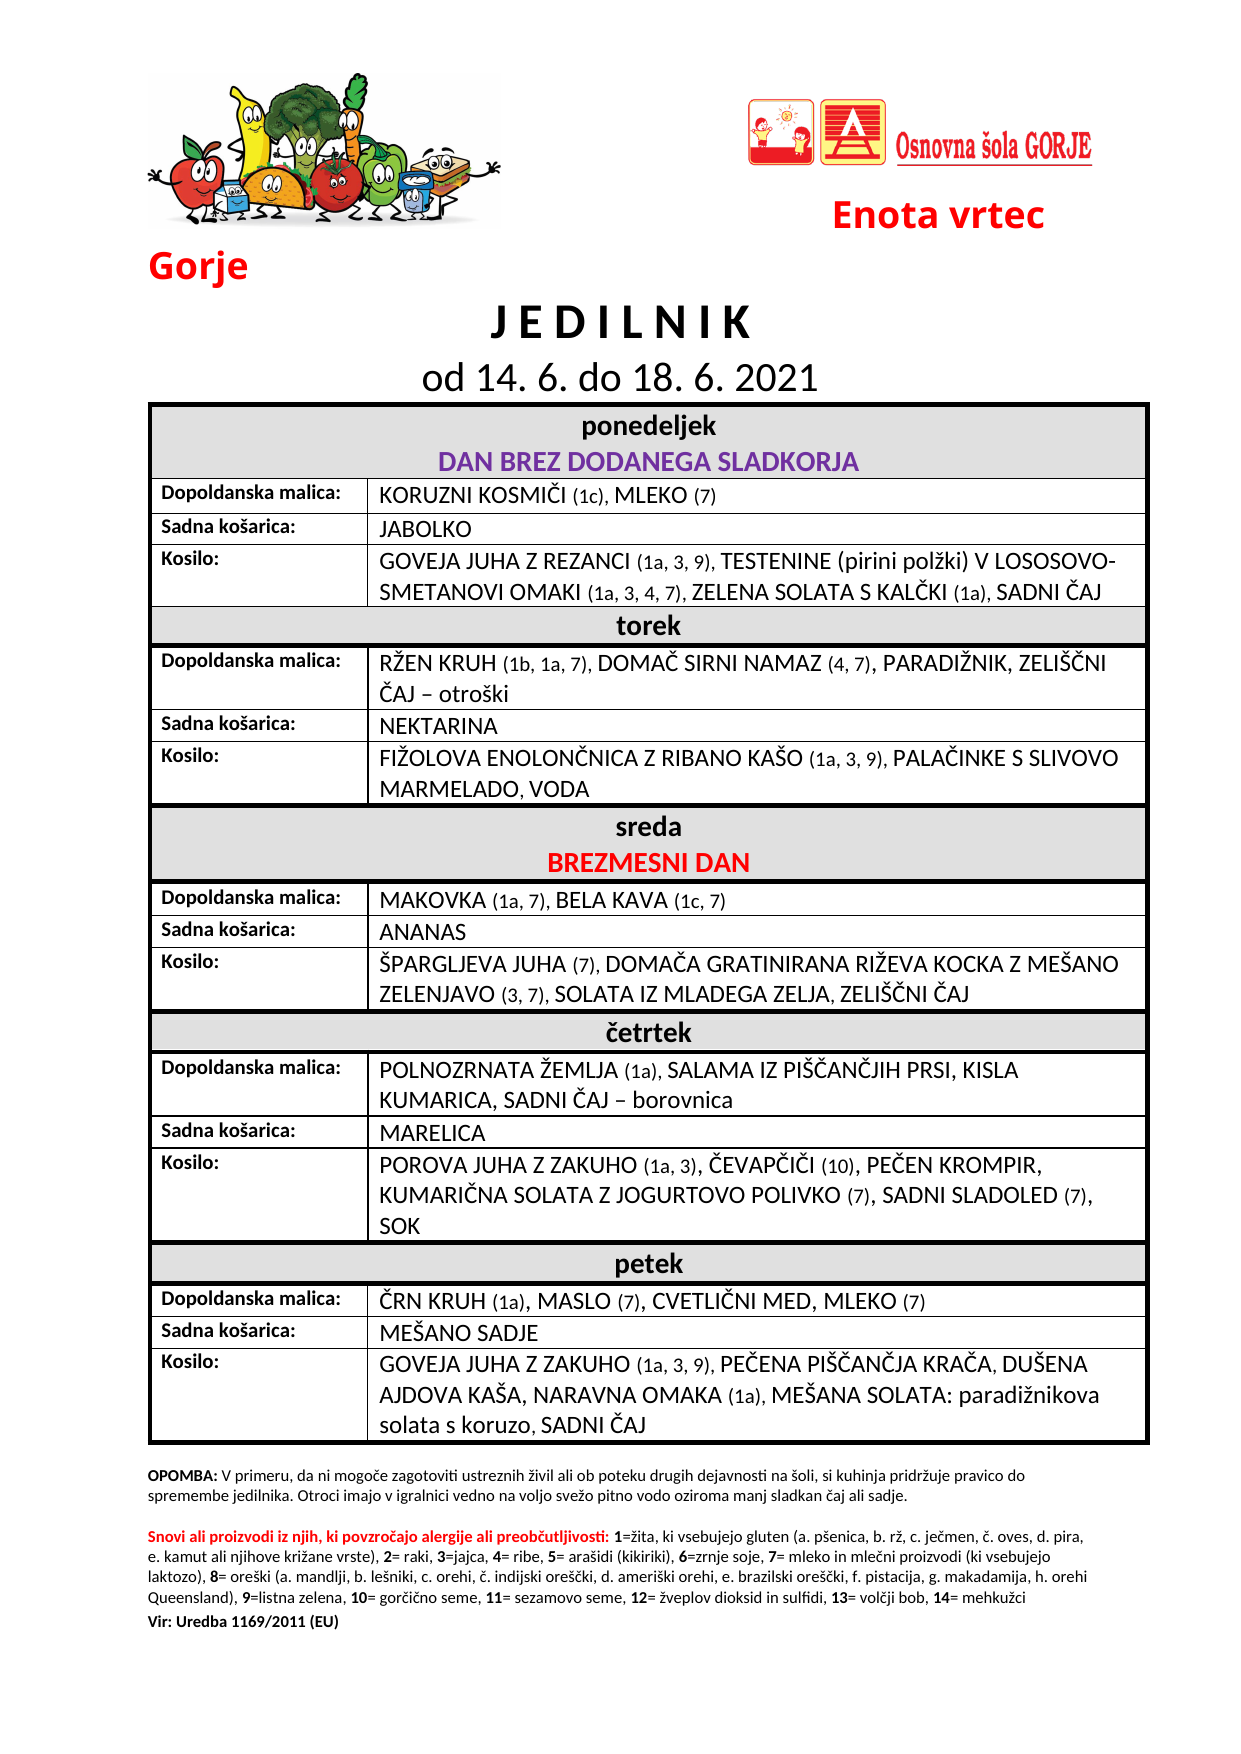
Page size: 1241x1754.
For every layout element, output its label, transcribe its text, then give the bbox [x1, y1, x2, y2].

table_cell Sadna košarica: [152, 710, 367, 741]
table_cell torek [152, 607, 1145, 643]
table_cell Dopoldanska malica: [152, 1054, 367, 1115]
table_cell Dopoldanska malica: [152, 648, 367, 709]
table_cell ČRN KRUH (1a), MASLO (7), CVETLIČNI MED, MLEKO (7) [368, 1286, 1145, 1316]
table_cell četrtek [152, 1014, 1145, 1049]
table_cell Kosilo: [152, 545, 367, 606]
table_cell Dopoldanska malica: [152, 1286, 367, 1316]
table_cell MARELICA [369, 1117, 1145, 1147]
text J E D I L N I K [148, 290, 1093, 351]
table_cell KORUZNI KOSMIČI (1c), MLEKO (7) [368, 479, 1145, 513]
table_cell MEŠANO SADJE [368, 1317, 1145, 1347]
picture [748, 88, 1093, 176]
table_cell Dopoldanska malica: [152, 479, 367, 513]
text od 14. 6. do 18. 6. 2021 [148, 351, 1093, 402]
text Snovi ali proizvodi iz njih, ki povzročajo alergije ali preobčutljivosti: 1=žita, ki vsebujejo gluten (a. pšenica, b. rž, c. ječmen, č. oves, d. pira, e. kamut ali njihove križane vrste), 2= raki, 3=jajca, 4= ribe, 5= arašidi (kikiriki), 6=zrnje soje, 7= mleko in mlečni proizvodi (ki vsebujejo laktozo), 8= oreški (a. mandlji, b. lešniki, c. orehi, č. indijski oreščki, d. ameriški orehi, e. brazilski oreščki, f. pistacija, g. makadamija, h. orehi Queensland), 9=listna zelena, 10= gorčično seme, 11= sezamovo seme, 12= žveplov dioksid in sulfidi, 13= volčji bob, 14= mehkužci Vir: Uredba 1169/2011 (EU) [148, 1526, 1093, 1633]
table_cell Dopoldanska malica: [152, 884, 367, 914]
table_cell petek [152, 1245, 1145, 1281]
table_cell MAKOVKA (1a, 7), BELA KAVA (1c, 7) [369, 884, 1145, 914]
table_cell Kosilo: [152, 948, 367, 1009]
table_cell GOVEJA JUHA Z ZAKUHO (1a, 3, 9), PEČENA PIŠČANČJA KRAČA, DUŠENA AJDOVA KAŠA, NARAVNA OMAKA (1a), MEŠANA SOLATA: paradižnikova solata s koruzo, SADNI ČAJ [368, 1349, 1145, 1440]
table_cell POLNOZRNATA ŽEMLJA (1a), SALAMA IZ PIŠČANČJIH PRSI, KISLA KUMARICA, SADNI ČAJ – borovnica [369, 1054, 1145, 1115]
table_header ponedeljek DAN BREZ DODANEGA SLADKORJA [152, 407, 1145, 478]
table_cell NEKTARINA [369, 710, 1145, 741]
table_cell Sadna košarica: [152, 1317, 367, 1347]
table_cell JABOLKO [368, 514, 1145, 544]
table_cell Sadna košarica: [152, 514, 367, 544]
table_cell POROVA JUHA Z ZAKUHO (1a, 3), ČEVAPČIČI (10), PEČEN KROMPIR, KUMARIČNA SOLATA Z JOGURTOVO POLIVKO (7), SADNI SLADOLED (7), SOK [369, 1149, 1145, 1240]
table_cell Sadna košarica: [152, 1117, 367, 1147]
table_cell Kosilo: [152, 1349, 367, 1440]
table_cell ŠPARGLJEVA JUHA (7), DOMAČA GRATINIRANA RIŽEVA KOCKA Z MEŠANO ZELENJAVO (3, 7), SOLATA IZ MLADEGA ZELJA, ZELIŠČNI ČAJ [369, 948, 1145, 1009]
table_cell Sadna košarica: [152, 916, 367, 947]
table_cell RŽEN KRUH (1b, 1a, 7), DOMAČ SIRNI NAMAZ (4, 7), PARADIŽNIK, ZELIŠČNI ČAJ – otroški [369, 648, 1145, 709]
table_cell Kosilo: [152, 1149, 367, 1240]
text OPOMBA: V primeru, da ni mogoče zagotoviti ustreznih živil ali ob poteku drugih dejavnosti na šoli, si kuhinja pridržuje pravico do spremembe jedilnika. Otroci imajo v igralnici vedno na voljo svežo pitno vodo oziroma manj sladkan čaj ali sadje. [148, 1465, 1093, 1506]
table_cell GOVEJA JUHA Z REZANCI (1a, 3, 9), TESTENINE (pirini polžki) V LOSOSOVO-SMETANOVI OMAKI (1a, 3, 4, 7), ZELENA SOLATA S KALČKI (1a), SADNI ČAJ [368, 545, 1145, 606]
table_cell FIŽOLOVA ENOLONČNICA Z RIBANO KAŠO (1a, 3, 9), PALAČINKE S SLIVOVO MARMELADO, VODA [369, 742, 1145, 803]
picture [147, 73, 501, 229]
table_cell ANANAS [369, 916, 1145, 947]
table_cell Kosilo: [152, 742, 367, 803]
table_cell sreda BREZMESNI DAN [152, 808, 1145, 879]
